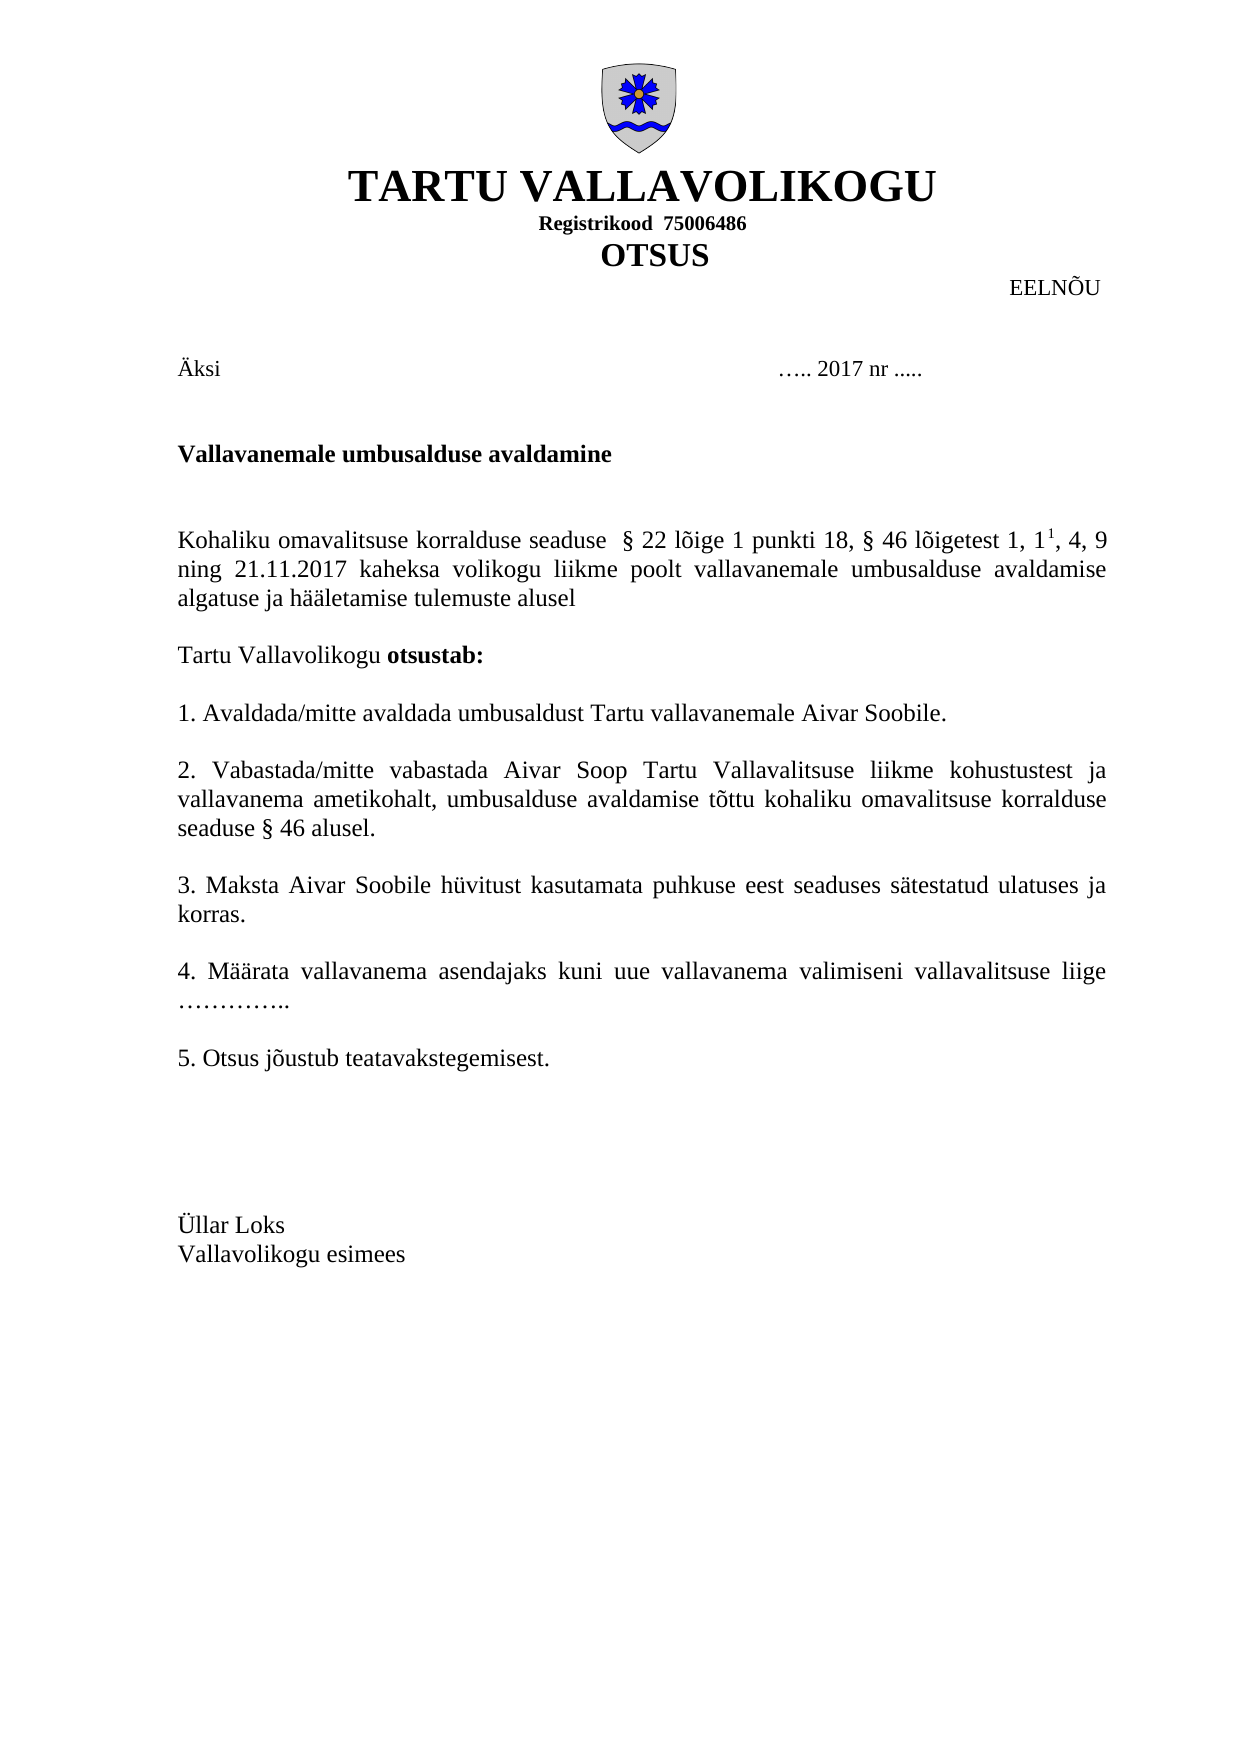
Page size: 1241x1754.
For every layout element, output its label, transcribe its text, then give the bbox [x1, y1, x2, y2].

text 4. Määrata vallavanema asendajaks kuni uue vallavanema valimiseni vallavalitsuse liige ………….. [177, 956, 1107, 1014]
text 3. Maksta Aivar Soobile hüvitust kasutamata puhkuse eest seaduses sätestatud ulatuses ja korras. [177, 870, 1107, 928]
text OTSUS [177, 235, 1107, 274]
text EELNÕU [177, 274, 1107, 300]
text 1. Avaldada/mitte avaldada umbusaldust Tartu vallavanemale Aivar Soobile. [177, 698, 1107, 726]
text Tartu Vallavolikogu otsustab: [177, 640, 1107, 669]
text Üllar Loks [177, 1210, 1107, 1239]
text 2. Vabastada/mitte vabastada Aivar Soop Tartu Vallavalitsuse liikme kohustustest ja vallavanema ametikohalt, umbusalduse avaldamise tõttu kohaliku omavalitsuse korralduse seaduse § 46 alusel. [177, 755, 1107, 841]
text Vallavanemale umbusalduse avaldamine [177, 439, 1107, 468]
text Vallavolikogu esimees [177, 1239, 1107, 1268]
text Äksi ….. 2017 nr ..... [177, 355, 1107, 381]
text Kohaliku omavalitsuse korralduse seaduse § 22 lõige 1 punkti 18, § 46 lõigetest 1, 11, 4, 9 ning 21.11.2017 kaheksa volikogu liikme poolt vallavanemale umbusalduse avaldamise algatuse ja hääletamise tulemuste alusel [177, 525, 1107, 611]
text 5. Otsus jõustub teatavakstegemisest. [177, 1043, 1107, 1071]
